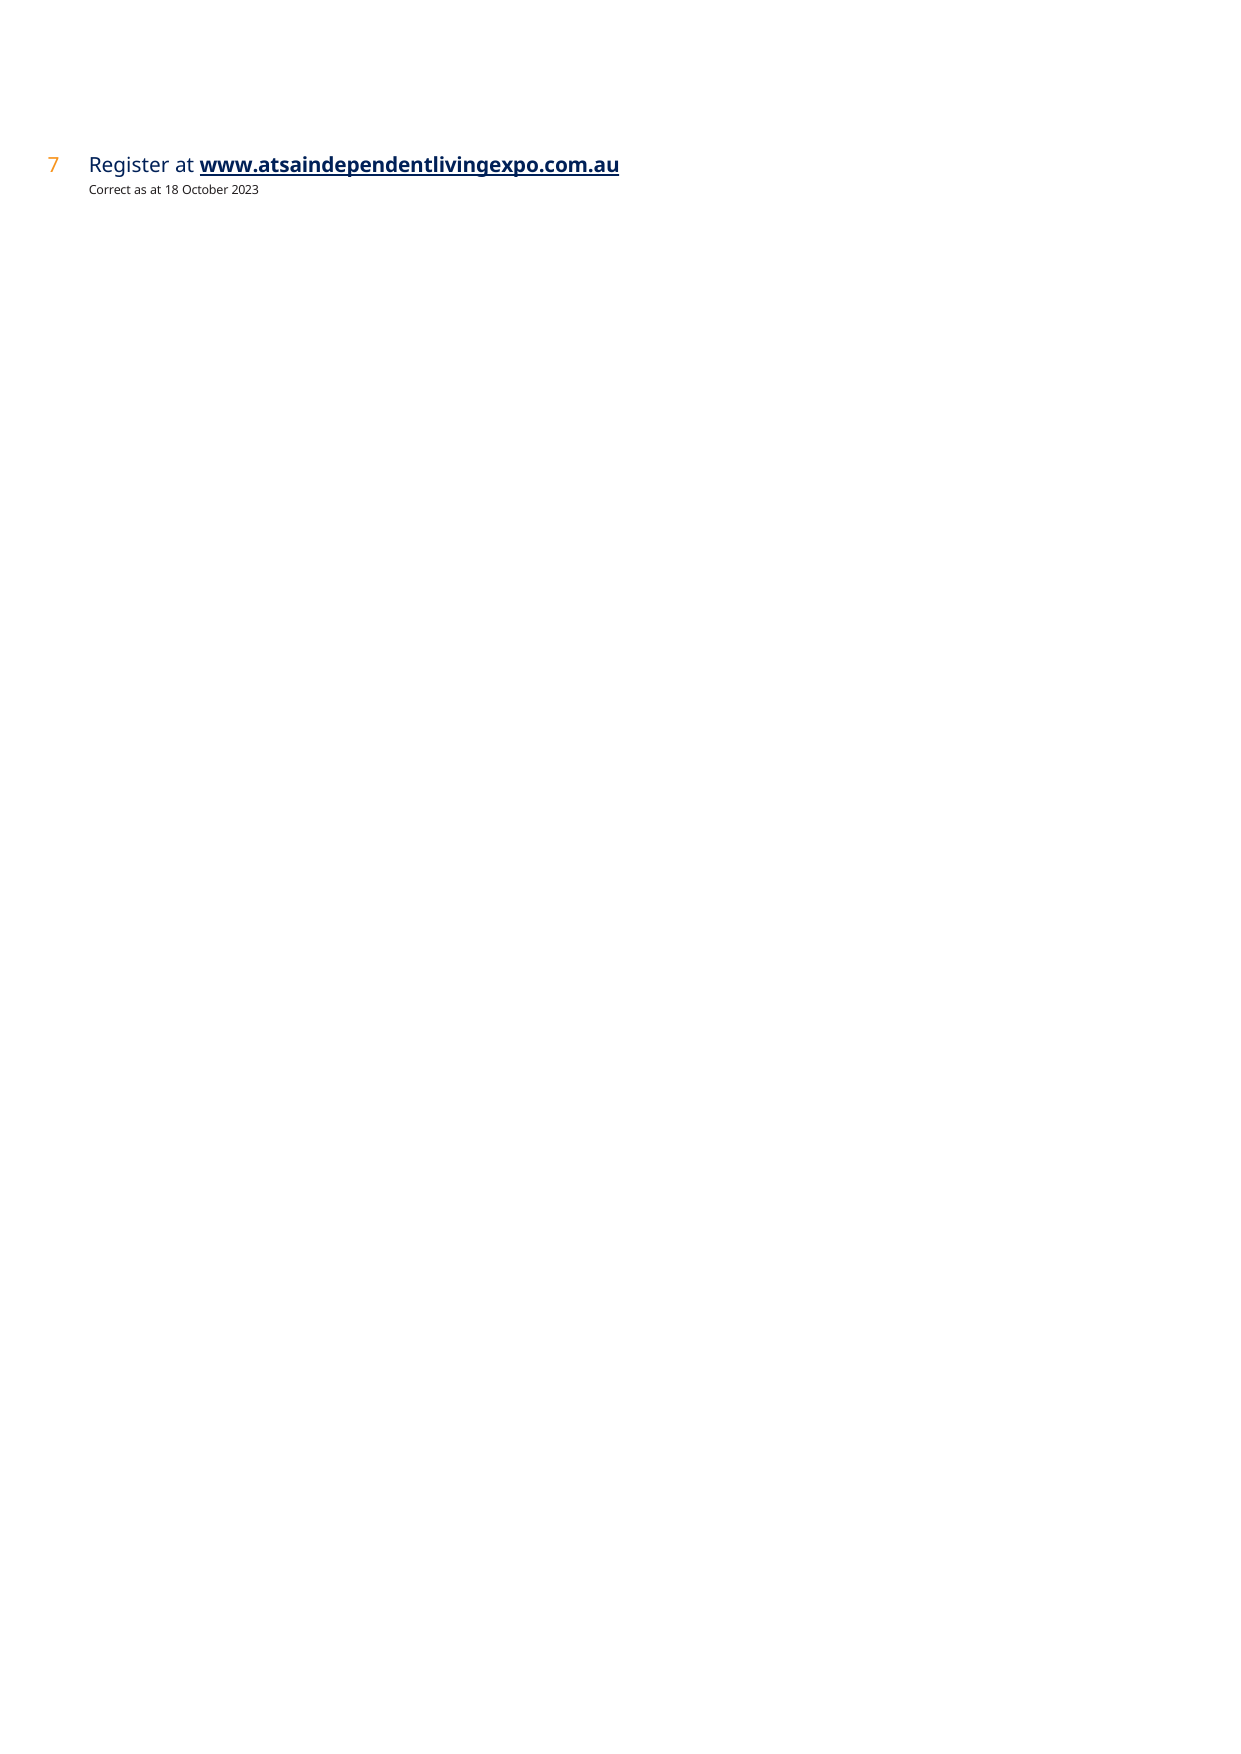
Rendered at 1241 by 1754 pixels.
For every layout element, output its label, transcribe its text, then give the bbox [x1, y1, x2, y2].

text Correct as at 18 October 2023 [88, 181, 1240, 198]
list Register at www.atsaindependentlivingexpo.com.au [47, 150, 1240, 179]
